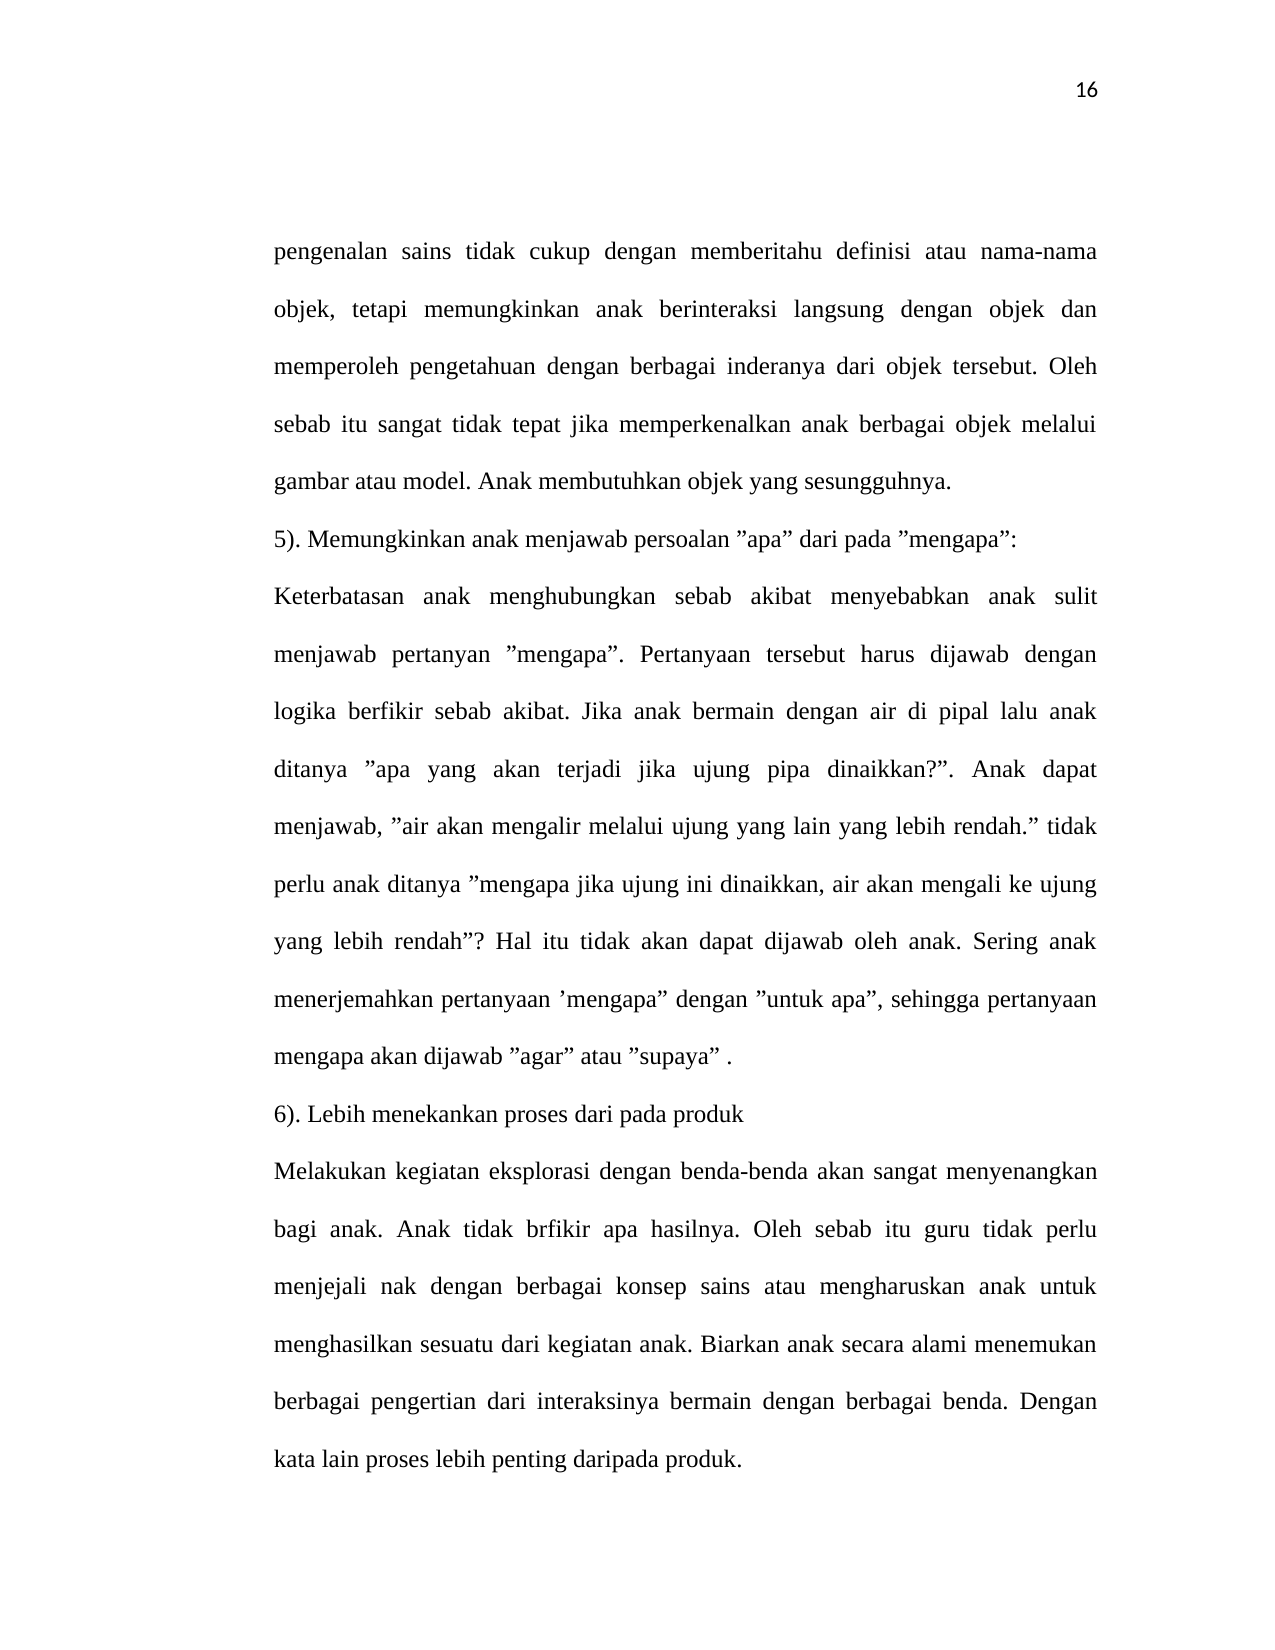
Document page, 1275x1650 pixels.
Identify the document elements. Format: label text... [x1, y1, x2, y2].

list Melakukan kegiatan eksplorasi dengan benda-benda akan sangat menyenangkan bagi anak. Anak tidak brfikir apa hasilnya. Oleh sebab itu guru tidak perlu menjejali nak dengan berbagai konsep sains atau mengharuskan anak untuk menghasilkan sesuatu dari kegiatan anak. Biarkan anak secara alami menemukan berbagai pengertian dari interaksinya bermain dengan berbagai benda. Dengan kata lain proses lebih penting daripada produk. [274, 1156, 1098, 1472]
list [274, 236, 1098, 495]
list Keterbatasan anak menghubungkan sebab akibat menyebabkan anak sulit menjawab pertanyan ”mengapa”. Pertanyaan tersebut harus dijawab dengan logika berfikir sebab akibat. Jika anak bermain dengan air di pipal lalu anak ditanya ”apa yang akan terjadi jika ujung pipa dinaikkan?”. Anak dapat menjawab, ”air akan mengalir melalui ujung yang lain yang lebih rendah.” tidak perlu anak ditanya ”mengapa jika ujung ini dinaikkan, air akan mengali ke ujung yang lebih rendah”? Hal itu tidak akan dapat dijawab oleh anak. Sering anak menerjemahkan pertanyaan ’mengapa” dengan ”untuk apa”, sehingga pertanyaan mengapa akan dijawab ”agar” atau ”supaya” . [274, 581, 1098, 1070]
list 5). Memungkinkan anak menjawab persoalan ”apa” dari pada ”mengapa”: [274, 524, 1098, 552]
list 6). Lebih menekankan proses dari pada produk [274, 1099, 1098, 1127]
